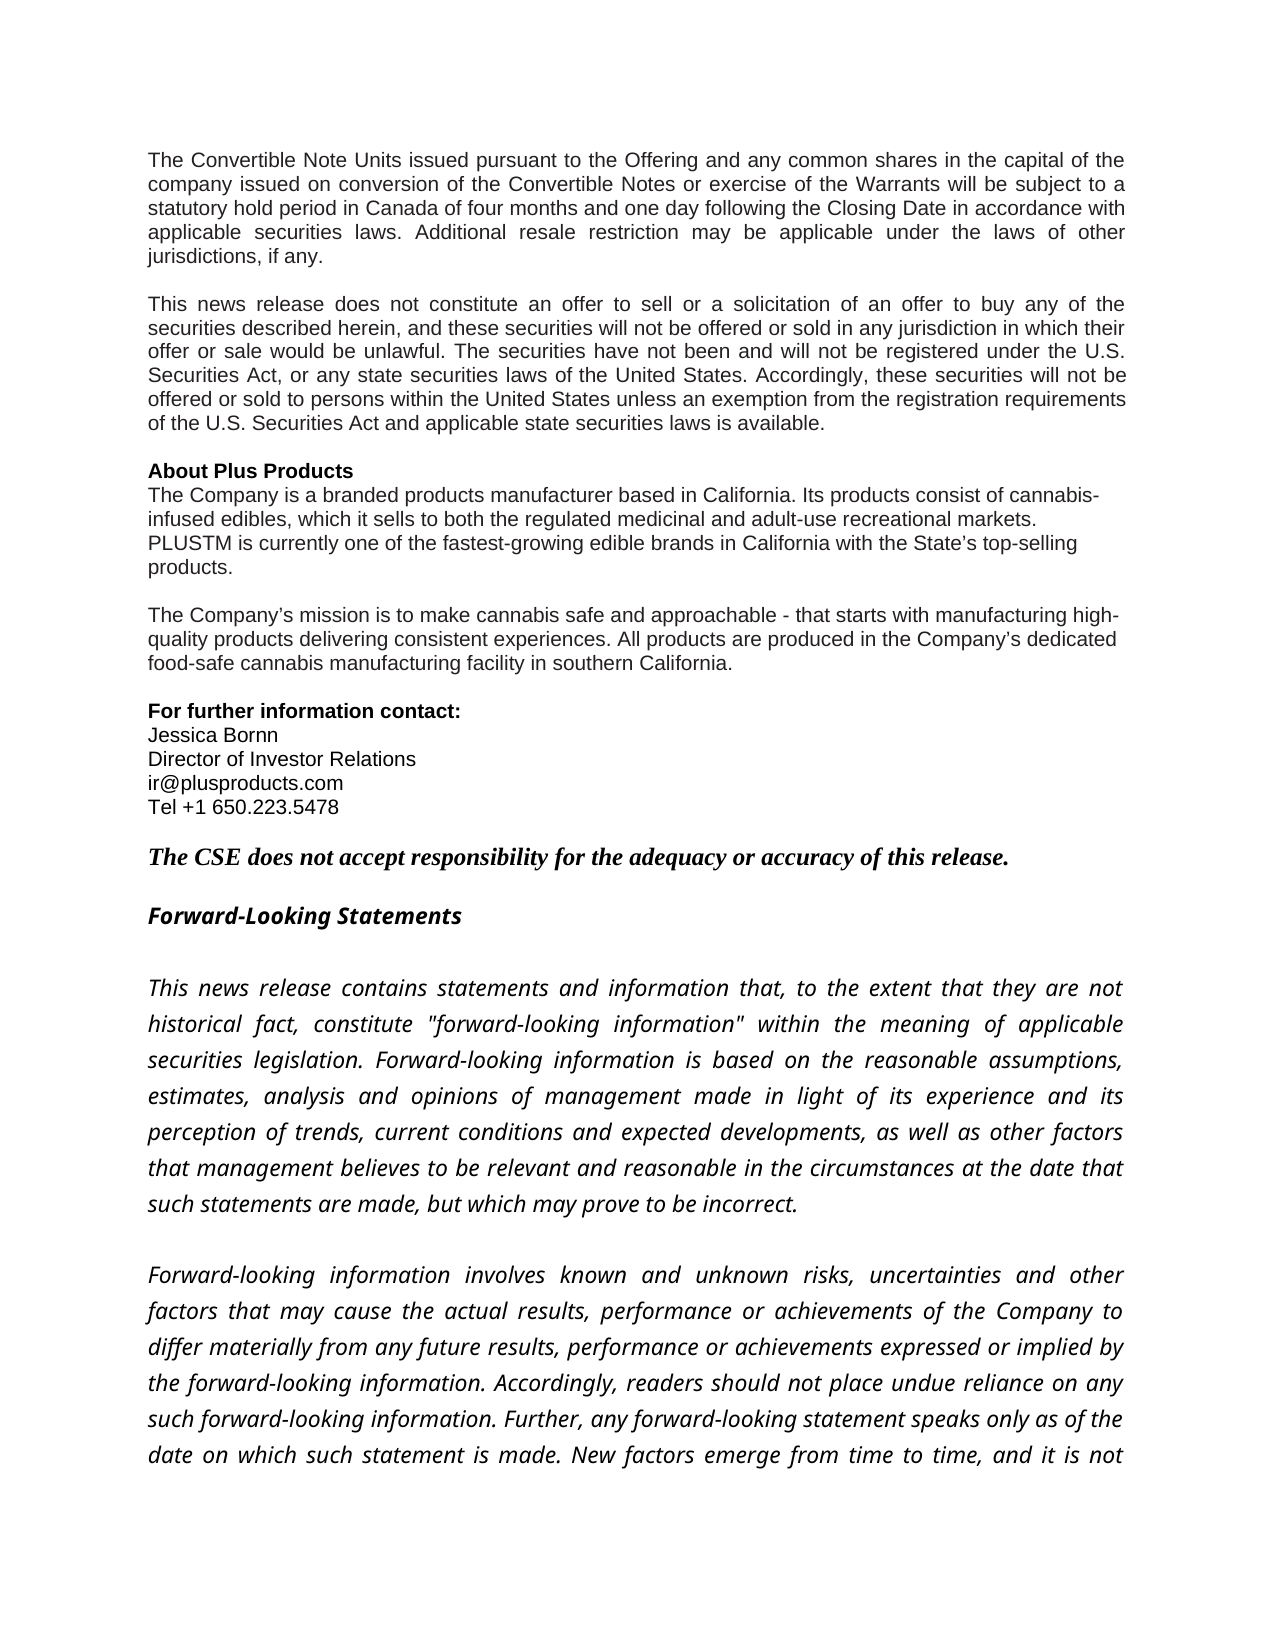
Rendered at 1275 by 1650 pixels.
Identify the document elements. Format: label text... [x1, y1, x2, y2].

text The Convertible Note Units issued pursuant to the Offering and any common shares in the capital of the company issued on conversion of the Convertible Notes or exercise of the Warrants will be subject to a statutory hold period in Canada of four months and one day following the Closing Date in accordance with applicable securities laws. Additional resale restriction may be applicable under the laws of other jurisdictions, if any. [148, 148, 1127, 267]
text This news release does not constitute an offer to sell or a solicitation of an offer to buy any of the securities described herein, and these securities will not be offered or sold in any jurisdiction in which their offer or sale would be unlawful. The securities have not been and will not be registered under the U.S. Securities Act, or any state securities laws of the United States. Accordingly, these securities will not be offered or sold to persons within the United States unless an exemption from the registration requirements of the U.S. Securities Act and applicable state securities laws is available. [148, 291, 1127, 435]
text Forward-Looking Statements [148, 900, 1127, 931]
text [148, 1259, 1127, 1470]
text The Company is a branded products manufacturer based in California. Its products consist of cannabis-infused edibles, which it sells to both the regulated medicinal and adult-use recreational markets. PLUSTM is currently one of the fastest-growing edible brands in California with the State’s top-selling products. [148, 483, 1127, 579]
text Director of Investor Relations [148, 747, 1127, 771]
text The Company’s mission is to make cannabis safe and approachable - that starts with manufacturing high-quality products delivering consistent experiences. All products are produced in the Company’s dedicated food-safe cannabis manufacturing facility in southern California. [148, 603, 1127, 675]
text ir@plusproducts.com [148, 771, 1127, 794]
text About Plus Products [148, 459, 1127, 483]
text Tel +1 650.223.5478 [148, 794, 1127, 818]
text This news release contains statements and information that, to the extent that they are not historical fact, constitute "forward-looking information" within the meaning of applicable securities legislation. Forward-looking information is based on the reasonable assumptions, estimates, analysis and opinions of management made in light of its experience and its perception of trends, current conditions and expected developments, as well as other factors that management believes to be relevant and reasonable in the circumstances at the date that such statements are made, but which may prove to be incorrect. [148, 972, 1127, 1219]
text The CSE does not accept responsibility for the adequacy or accuracy of this release. [148, 842, 1127, 871]
text Jessica Bornn [148, 723, 1127, 747]
text For further information contact: [148, 699, 1127, 723]
